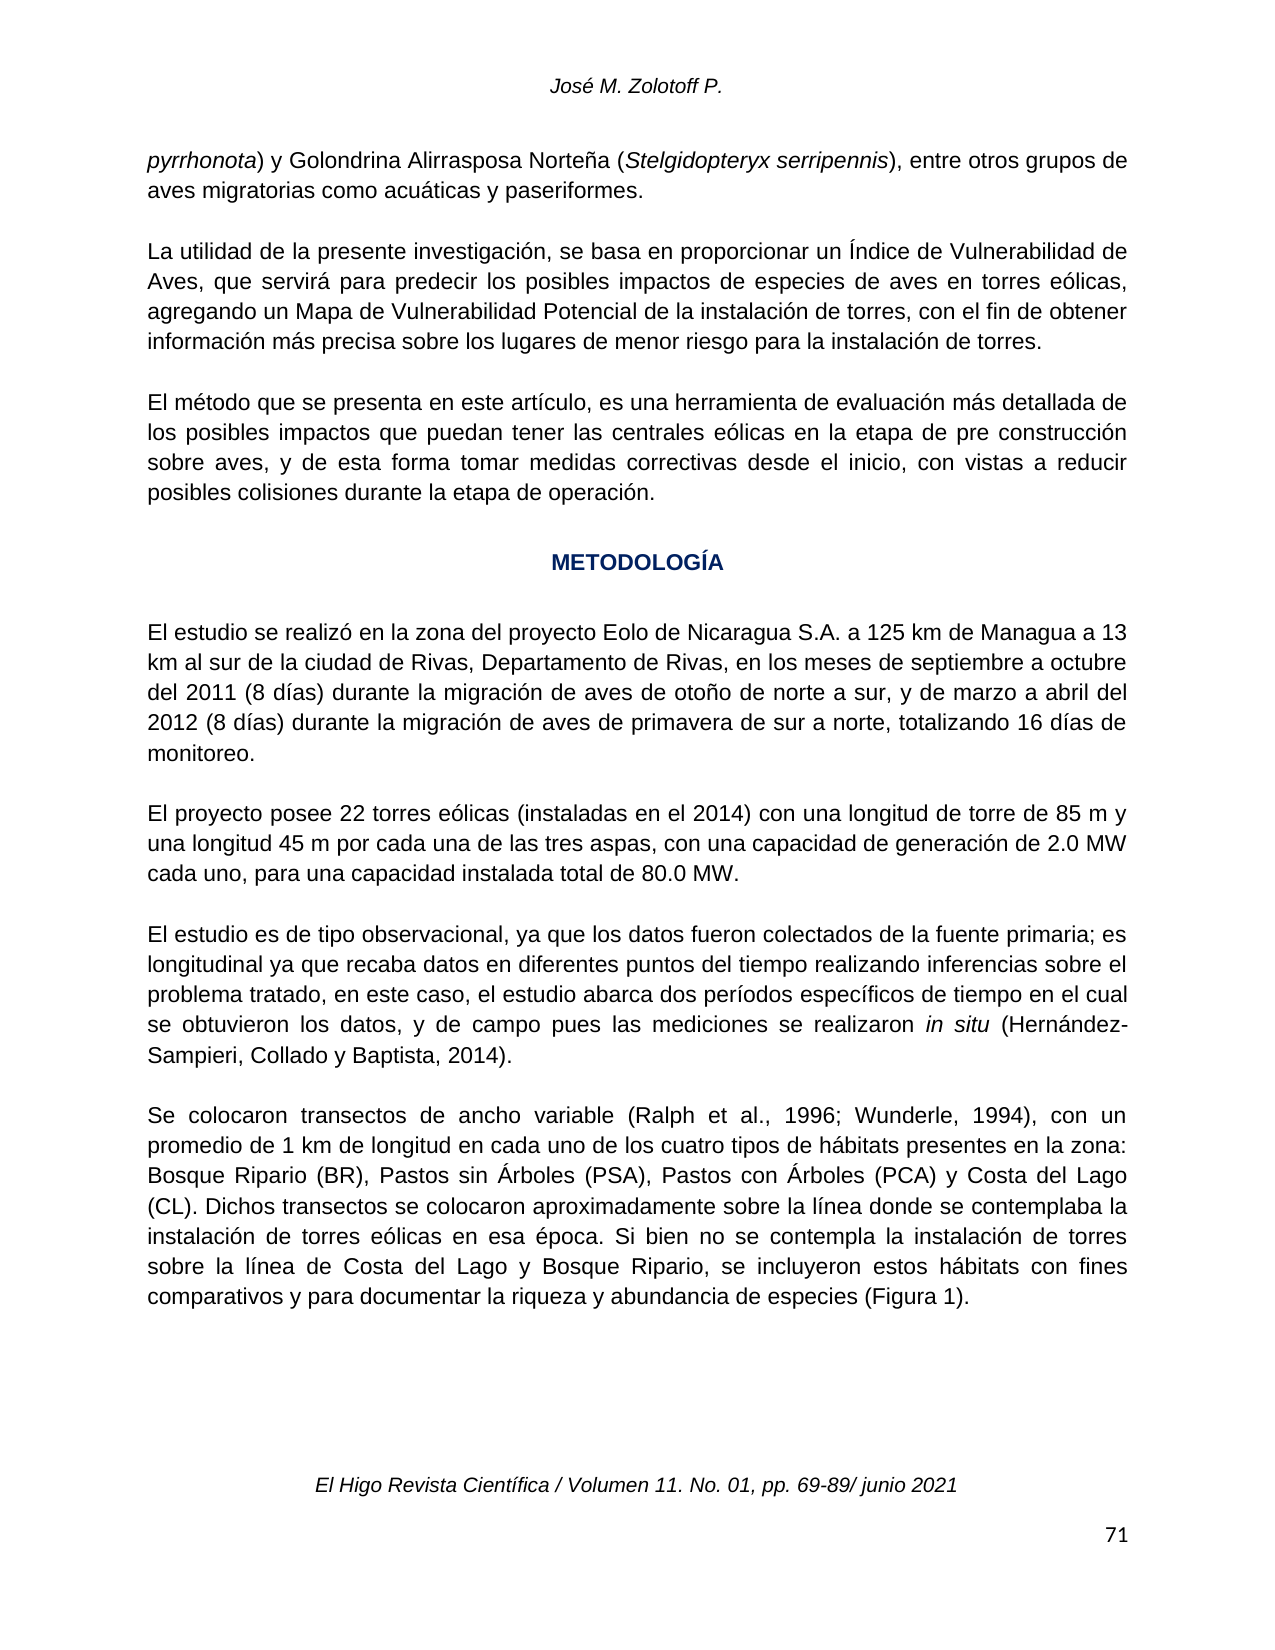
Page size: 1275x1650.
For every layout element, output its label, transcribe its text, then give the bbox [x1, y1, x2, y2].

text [147, 147, 1128, 203]
text El método que se presenta en este artículo, es una herramienta de evaluación más detallada de los posibles impactos que puedan tener las centrales eólicas en la etapa de pre construcción sobre aves, y de esta forma tomar medidas correctivas desde el inicio, con vistas a reducir posibles colisiones durante la etapa de operación. [147, 389, 1128, 506]
text Se colocaron transectos de ancho variable (Ralph et al., 1996; Wunderle, 1994), con un promedio de 1 km de longitud en cada uno de los cuatro tipos de hábitats presentes en la zona: Bosque Ripario (BR), Pastos sin Árboles (PSA), Pastos con Árboles (PCA) y Costa del Lago (CL). Dichos transectos se colocaron aproximadamente sobre la línea donde se contemplaba la instalación de torres eólicas en esa época. Si bien no se contempla la instalación de torres sobre la línea de Costa del Lago y Bosque Ripario, se incluyeron estos hábitats con fines comparativos y para documentar la riqueza y abundancia de especies (Figura 1). [147, 1102, 1128, 1309]
text El proyecto posee 22 torres eólicas (instaladas en el 2014) con una longitud de torre de 85 m y una longitud 45 m por cada una de las tres aspas, con una capacidad de generación de 2.0 MW cada uno, para una capacidad instalada total de 80.0 MW. [147, 800, 1128, 887]
text El estudio es de tipo observacional, ya que los datos fueron colectados de la fuente primaria; es longitudinal ya que recaba datos en diferentes puntos del tiempo realizando inferencias sobre el problema tratado, en este caso, el estudio abarca dos períodos específicos de tiempo en el cual se obtuvieron los datos, y de campo pues las mediciones se realizaron in situ (Hernández-Sampieri, Collado y Baptista, 2014). [147, 921, 1128, 1068]
text METODOLOGÍA [147, 549, 1128, 575]
text La utilidad de la presente investigación, se basa en proporcionar un Índice de Vulnerabilidad de Aves, que servirá para predecir los posibles impactos de especies de aves en torres eólicas, agregando un Mapa de Vulnerabilidad Potencial de la instalación de torres, con el fin de obtener información más precisa sobre los lugares de menor riesgo para la instalación de torres. [147, 238, 1128, 354]
text El estudio se realizó en la zona del proyecto Eolo de Nicaragua S.A. a 125 km de Managua a 13 km al sur de la ciudad de Rivas, Departamento de Rivas, en los meses de septiembre a octubre del 2011 (8 días) durante la migración de aves de otoño de norte a sur, y de marzo a abril del 2012 (8 días) durante la migración de aves de primavera de sur a norte, totalizando 16 días de monitoreo. [147, 619, 1128, 766]
